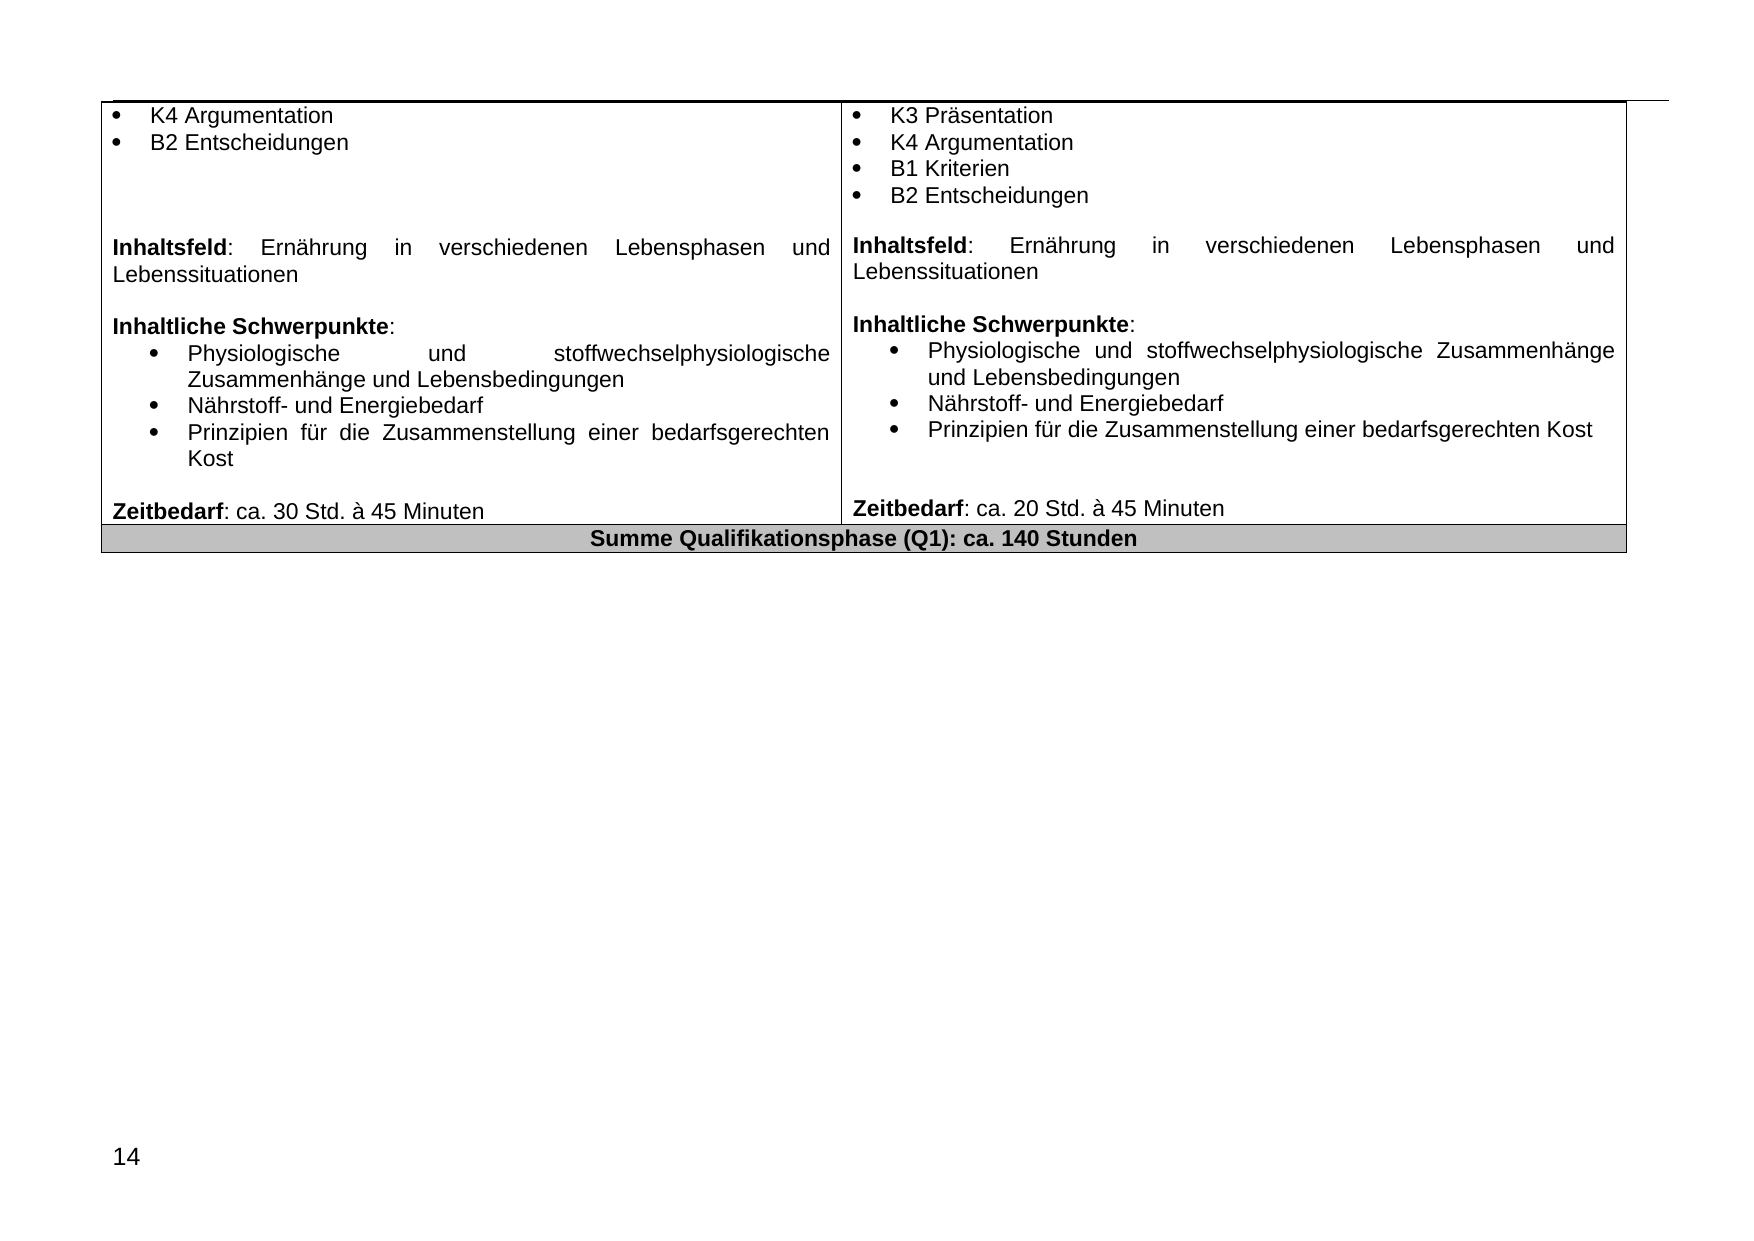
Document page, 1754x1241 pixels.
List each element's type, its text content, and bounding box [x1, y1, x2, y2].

table_cell Summe Qualifikationsphase (Q1): ca. 140 Stunden [102, 525, 1626, 552]
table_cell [842, 103, 1626, 524]
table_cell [102, 103, 841, 524]
